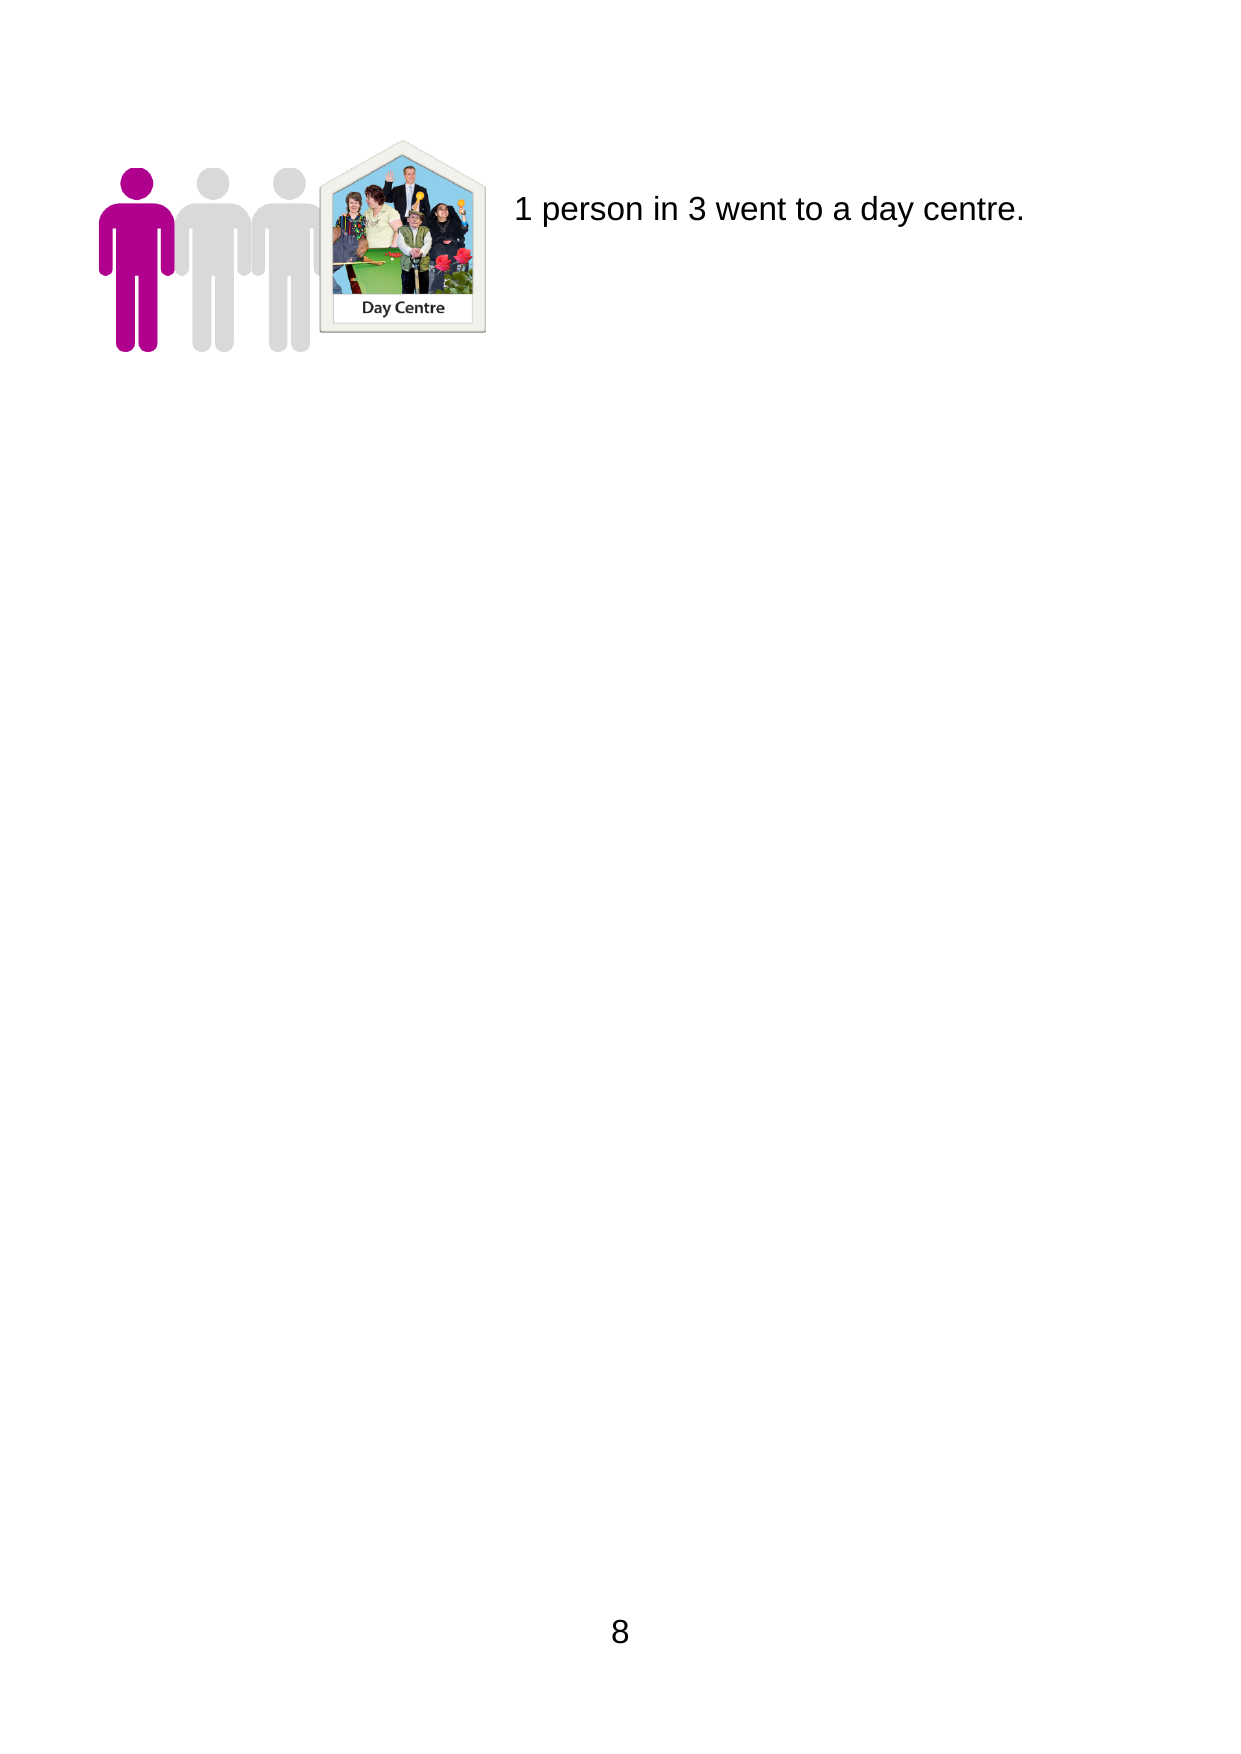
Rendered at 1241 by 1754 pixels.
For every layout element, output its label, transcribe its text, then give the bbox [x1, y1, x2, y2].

table_cell [75, 131, 503, 418]
picture [85, 136, 503, 352]
table_cell 1 person in 3 went to a day centre. [503, 131, 1164, 418]
